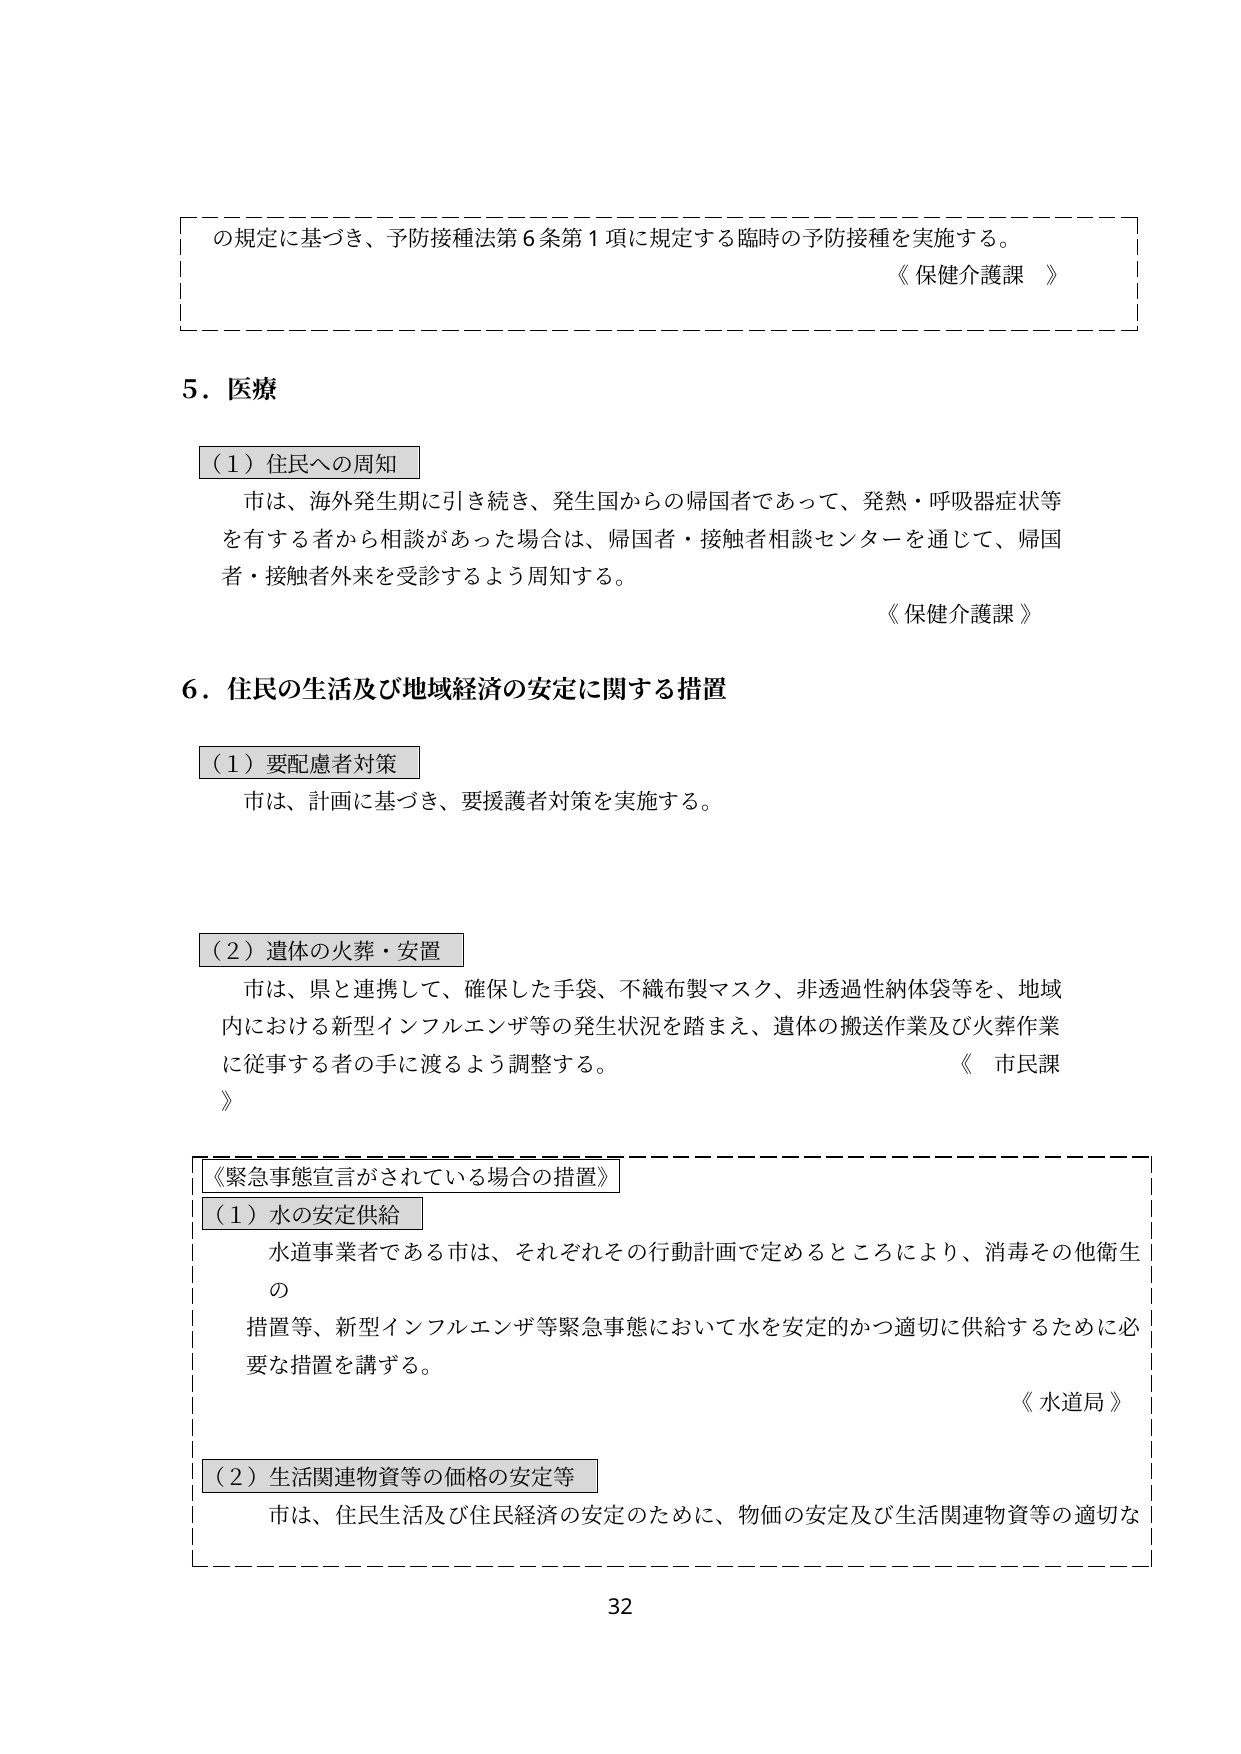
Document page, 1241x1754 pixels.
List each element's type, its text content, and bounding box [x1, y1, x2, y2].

text ６．住民の生活及び地域経済の安定に関する措置 [177, 669, 1063, 706]
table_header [180, 217, 1137, 330]
text 市は、海外発生期に引き続き、発生国からの帰国者であって、発熱・呼吸器症状等を有する者から相談があった場合は、帰国者・接触者相談センターを通じて、帰国者・接触者外来を受診するよう周知する。 [221, 481, 1063, 594]
text 市は、県と連携して、確保した手袋、不織布製マスク、非透過性納体袋等を、地域内における新型インフルエンザ等の発生状況を踏まえ、遺体の搬送作業及び火葬作業に従事する者の手に渡るよう調整する。 《 市民課 》 [221, 969, 1063, 1119]
text ５．医療 [177, 369, 1063, 406]
text （２）遺体の火葬・安置 [177, 931, 1063, 969]
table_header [192, 1156, 1152, 1566]
text 《 保健介護課 》 [177, 594, 1063, 631]
text （１）要配慮者対策 [177, 744, 1063, 781]
text 市は、計画に基づき、要援護者対策を実施する。 [177, 781, 1063, 819]
text （１）住民への周知 [177, 444, 1063, 481]
